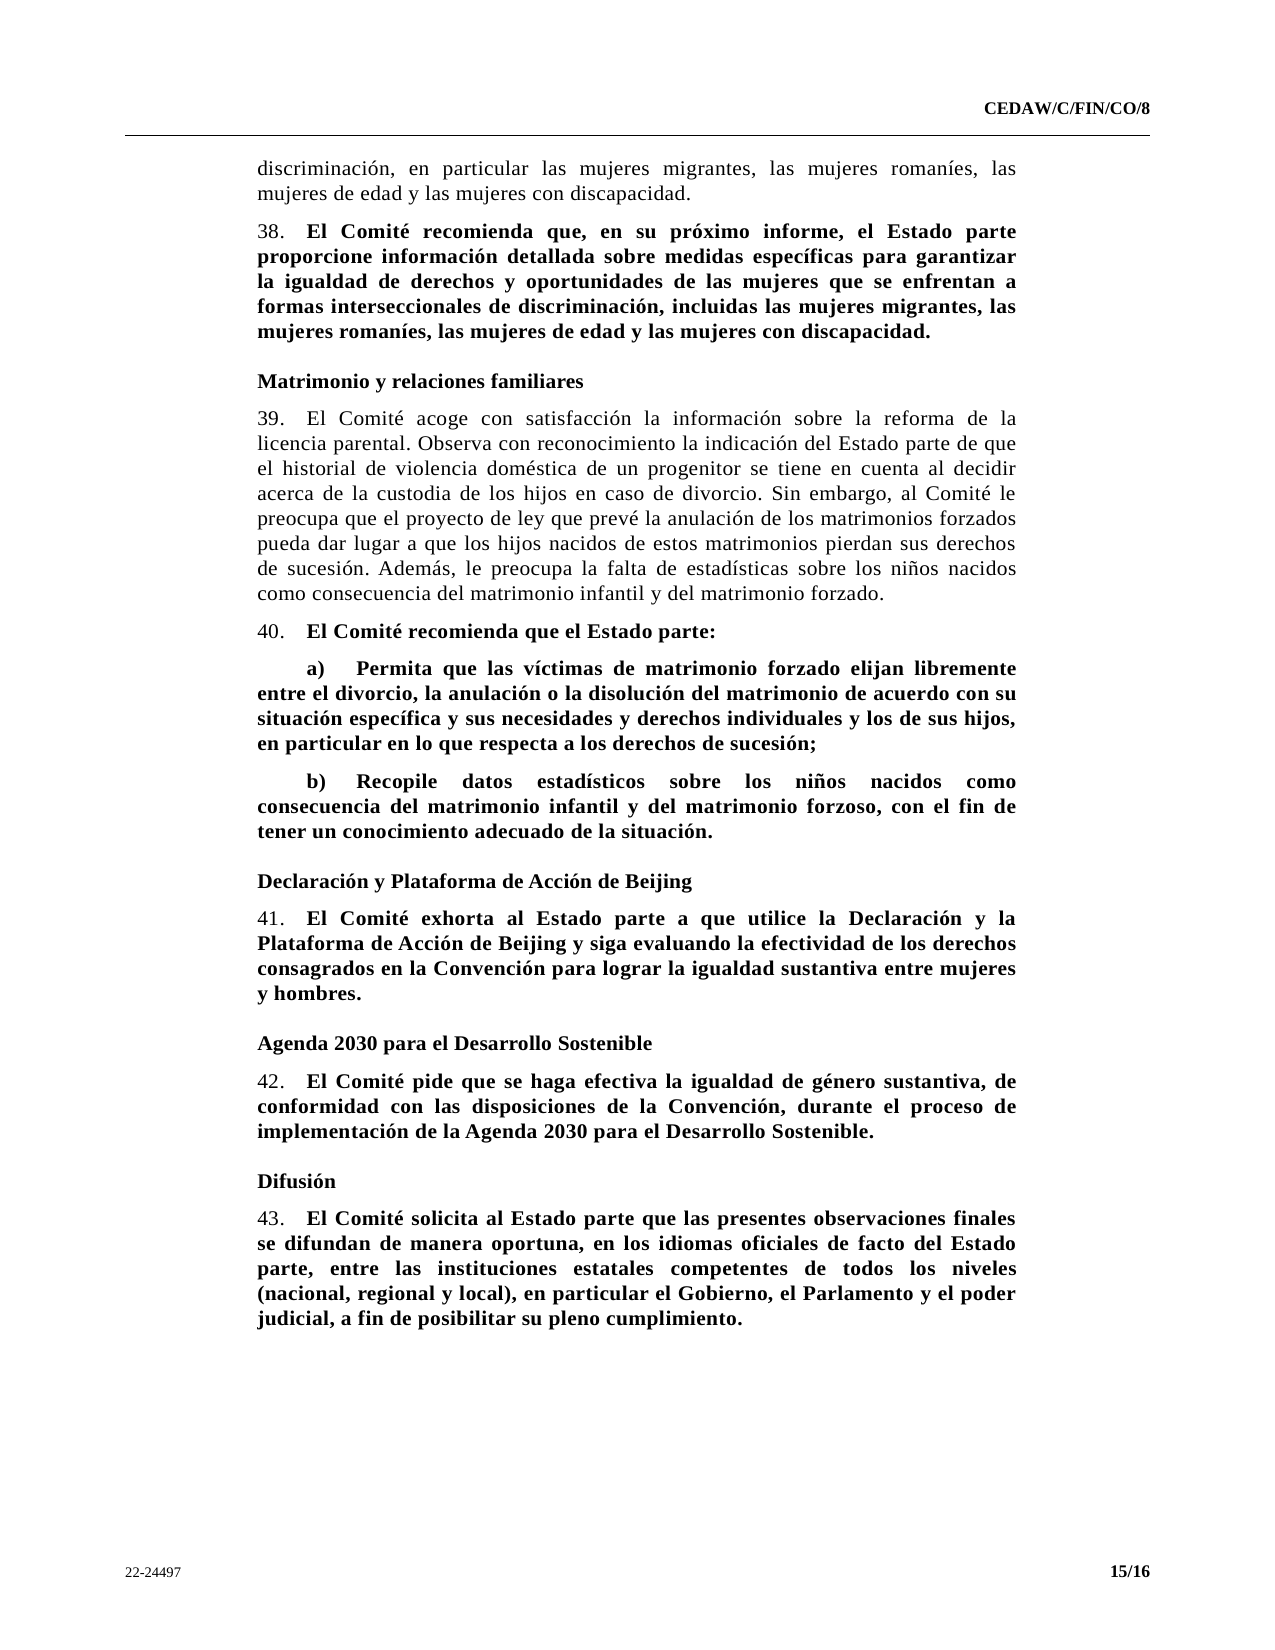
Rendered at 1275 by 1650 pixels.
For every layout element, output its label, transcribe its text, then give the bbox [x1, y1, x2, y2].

text Matrimonio y relaciones familiares [125, 368, 1150, 393]
text Declaración y Plataforma de Acción de Beijing [125, 868, 1150, 893]
list El Comité recomienda que, en su próximo informe, el Estado parte proporcione información detallada sobre medidas específicas para garantizar la igualdad de derechos y oportunidades de las mujeres que se enfrentan a formas interseccionales de discriminación, incluidas las mujeres migrantes, las mujeres romaníes, las mujeres de edad y las mujeres con discapacidad. [257, 218, 1018, 343]
text a) Permita que las víctimas de matrimonio forzado elijan libremente entre el divorcio, la anulación o la disolución del matrimonio de acuerdo con su situación específica y sus necesidades y derechos individuales y los de sus hijos, en particular en lo que respecta a los derechos de sucesión; [257, 656, 1018, 756]
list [257, 156, 1018, 206]
text Difusión [125, 1168, 1150, 1193]
list El Comité exhorta al Estado parte a que utilice la Declaración y la Plataforma de Acción de Beijing y siga evaluando la efectividad de los derechos consagrados en la Convención para lograr la igualdad sustantiva entre mujeres y hombres. [257, 906, 1018, 1006]
list El Comité recomienda que el Estado parte: [257, 618, 1018, 643]
text b) Recopile datos estadísticos sobre los niños nacidos como consecuencia del matrimonio infantil y del matrimonio forzoso, con el fin de tener un conocimiento adecuado de la situación. [257, 768, 1018, 843]
list El Comité acoge con satisfacción la información sobre la reforma de la licencia parental. Observa con reconocimiento la indicación del Estado parte de que el historial de violencia doméstica de un progenitor se tiene en cuenta al decidir acerca de la custodia de los hijos en caso de divorcio. Sin embargo, al Comité le preocupa que el proyecto de ley que prevé la anulación de los matrimonios forzados pueda dar lugar a que los hijos nacidos de estos matrimonios pierdan sus derechos de sucesión. Además, le preocupa la falta de estadísticas sobre los niños nacidos como consecuencia del matrimonio infantil y del matrimonio forzado. [257, 406, 1018, 606]
list El Comité solicita al Estado parte que las presentes observaciones finales se difundan de manera oportuna, en los idiomas oficiales de facto del Estado parte, entre las instituciones estatales competentes de todos los niveles (nacional, regional y local), en particular el Gobierno, el Parlamento y el poder judicial, a fin de posibilitar su pleno cumplimiento. [257, 1206, 1018, 1331]
list El Comité pide que se haga efectiva la igualdad de género sustantiva, de conformidad con las disposiciones de la Convención, durante el proceso de implementación de la Agenda 2030 para el Desarrollo Sostenible. [257, 1068, 1018, 1143]
text Agenda 2030 para el Desarrollo Sostenible [125, 1031, 1019, 1056]
